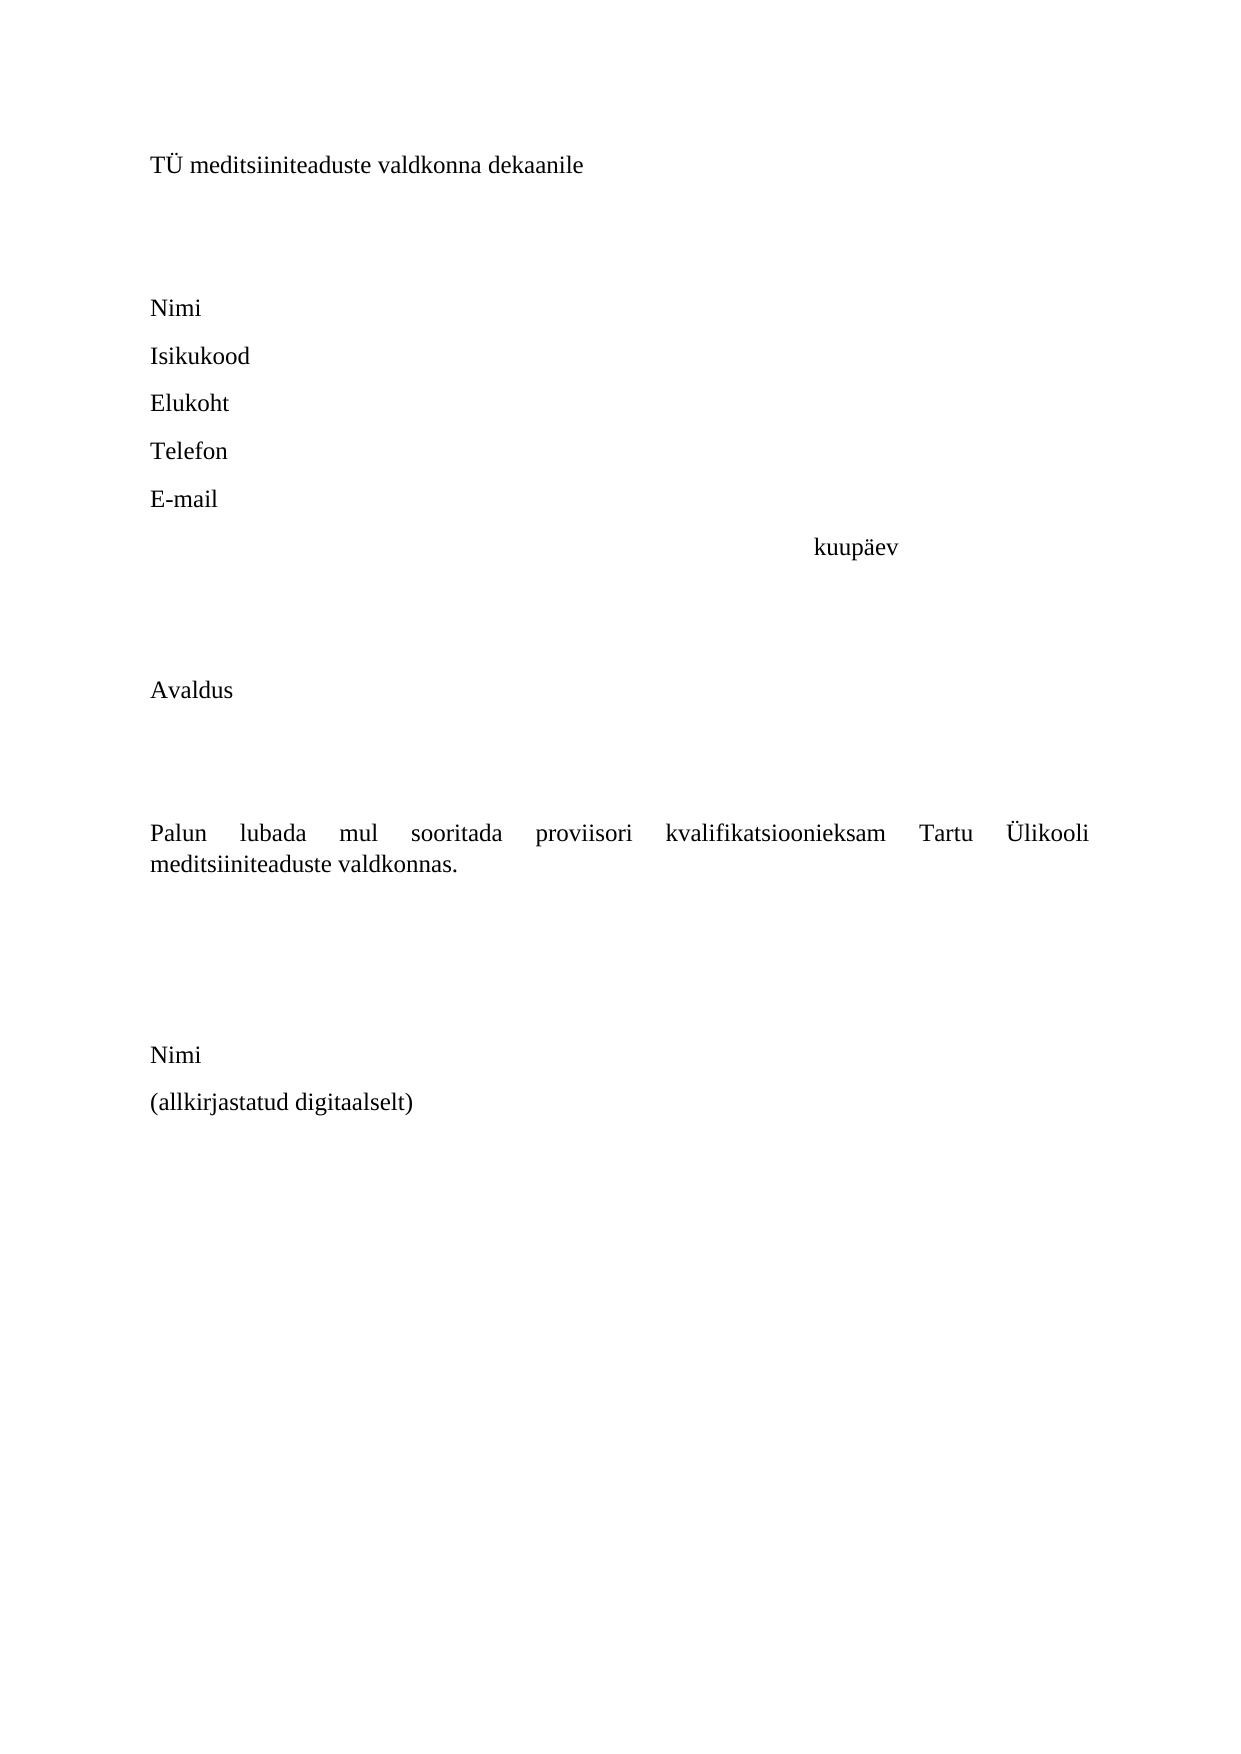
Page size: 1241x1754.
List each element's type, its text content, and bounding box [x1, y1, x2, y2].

text Isikukood [150, 341, 1090, 369]
text Telefon [150, 436, 1090, 465]
text Nimi [150, 293, 1090, 322]
text E-mail [150, 484, 1090, 513]
text Elukoht [150, 388, 1090, 417]
text Nimi [150, 1040, 1090, 1068]
text kuupäev [150, 532, 1090, 560]
text Palun lubada mul sooritada proviisori kvalifikatsioonieksam Tartu Ülikooli meditsiiniteaduste valdkonnas. [150, 818, 1090, 878]
text Avaldus [150, 675, 1090, 703]
text (allkirjastatud digitaalselt) [150, 1087, 1090, 1116]
text TÜ meditsiiniteaduste valdkonna dekaanile [150, 150, 1090, 179]
